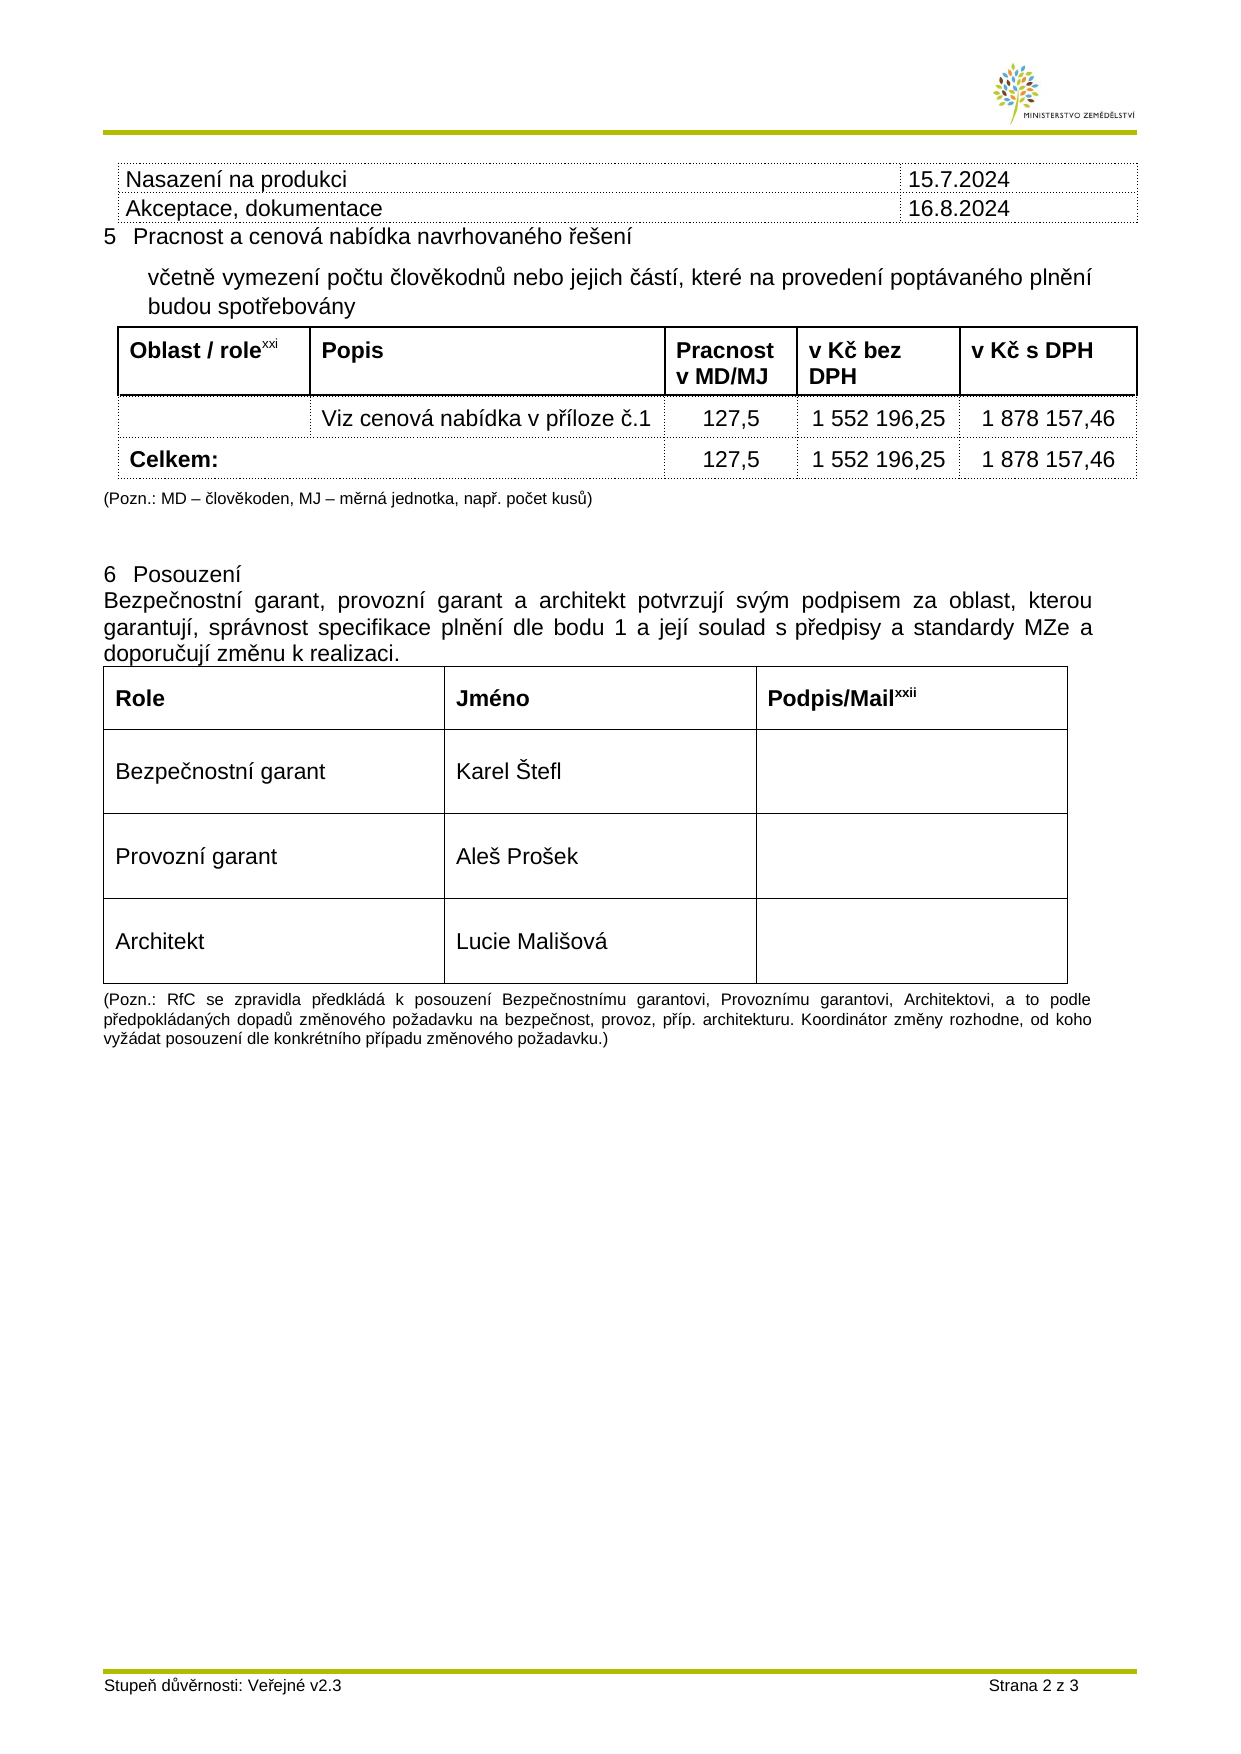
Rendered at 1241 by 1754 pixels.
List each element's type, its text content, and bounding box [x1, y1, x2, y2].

table_cell 127,5 [665, 396, 797, 437]
table_cell Architekt [104, 899, 444, 983]
table_cell 1 878 157,46 [960, 437, 1137, 478]
table_cell 1 552 196,25 [797, 396, 960, 437]
table_cell [118, 396, 310, 437]
table_header v Kč s DPH [961, 328, 1136, 393]
table_cell Aleš Prošek [445, 814, 756, 898]
picture [991, 59, 1137, 128]
table_cell Karel Štefl [445, 730, 756, 813]
table_cell 15.7.2024 [901, 163, 1137, 192]
table_cell Viz cenová nabídka v příloze č.1 [310, 396, 664, 437]
text (Pozn.: MD – člověkoden, MJ – měrná jednotka, např. počet kusů) [103, 489, 1092, 508]
text Bezpečnostní garant, provozní garant a architekt potvrzují svým podpisem za oblast, kterou garantují, správnost specifikace plnění dle bodu 1 a její soulad s předpisy a standardy MZe a doporučují změnu k realizaci. [103, 587, 1092, 666]
table_header Pracnost v MD/MJ [666, 328, 796, 393]
table_cell Bezpečnostní garant [104, 730, 444, 813]
table_header Role [104, 667, 444, 728]
table_cell Nasazení na produkci [118, 163, 901, 192]
subtitle Pracnost a cenová nabídka navrhovaného řešení [103, 223, 1092, 249]
table_cell Akceptace, dokumentace [118, 192, 901, 222]
table_cell [757, 730, 1067, 813]
subtitle Posouzení [103, 561, 1092, 587]
table_cell Provozní garant [104, 814, 444, 898]
text (Pozn.: RfC se zpravidla předkládá k posouzení Bezpečnostnímu garantovi, Provoznímu garantovi, Architektovi, a to podle předpokládaných dopadů změnového požadavku na bezpečnost, provoz, příp. architekturu. Koordinátor změny rozhodne, od koho vyžádat posouzení dle konkrétního případu změnového požadavku.) [103, 990, 1092, 1048]
table_cell 16.8.2024 [901, 192, 1137, 222]
table_cell 127,5 [665, 437, 797, 478]
table_header Popis [311, 328, 664, 393]
table_header Jméno [445, 667, 756, 728]
table_cell [757, 814, 1067, 898]
table_cell Celkem: [118, 437, 664, 478]
table_header Podpis/Mail [757, 667, 1067, 728]
table_cell 1 552 196,25 [797, 437, 960, 478]
table_header v Kč bez DPH [798, 328, 959, 393]
table_cell Lucie Mališová [445, 899, 756, 983]
table_cell 1 878 157,46 [960, 396, 1137, 437]
list včetně vymezení počtu člověkodnů nebo jejich částí, které na provedení poptávaného plnění budou spotřebovány [148, 262, 1092, 320]
table_header Oblast / role [119, 328, 309, 393]
table_cell [757, 899, 1067, 983]
